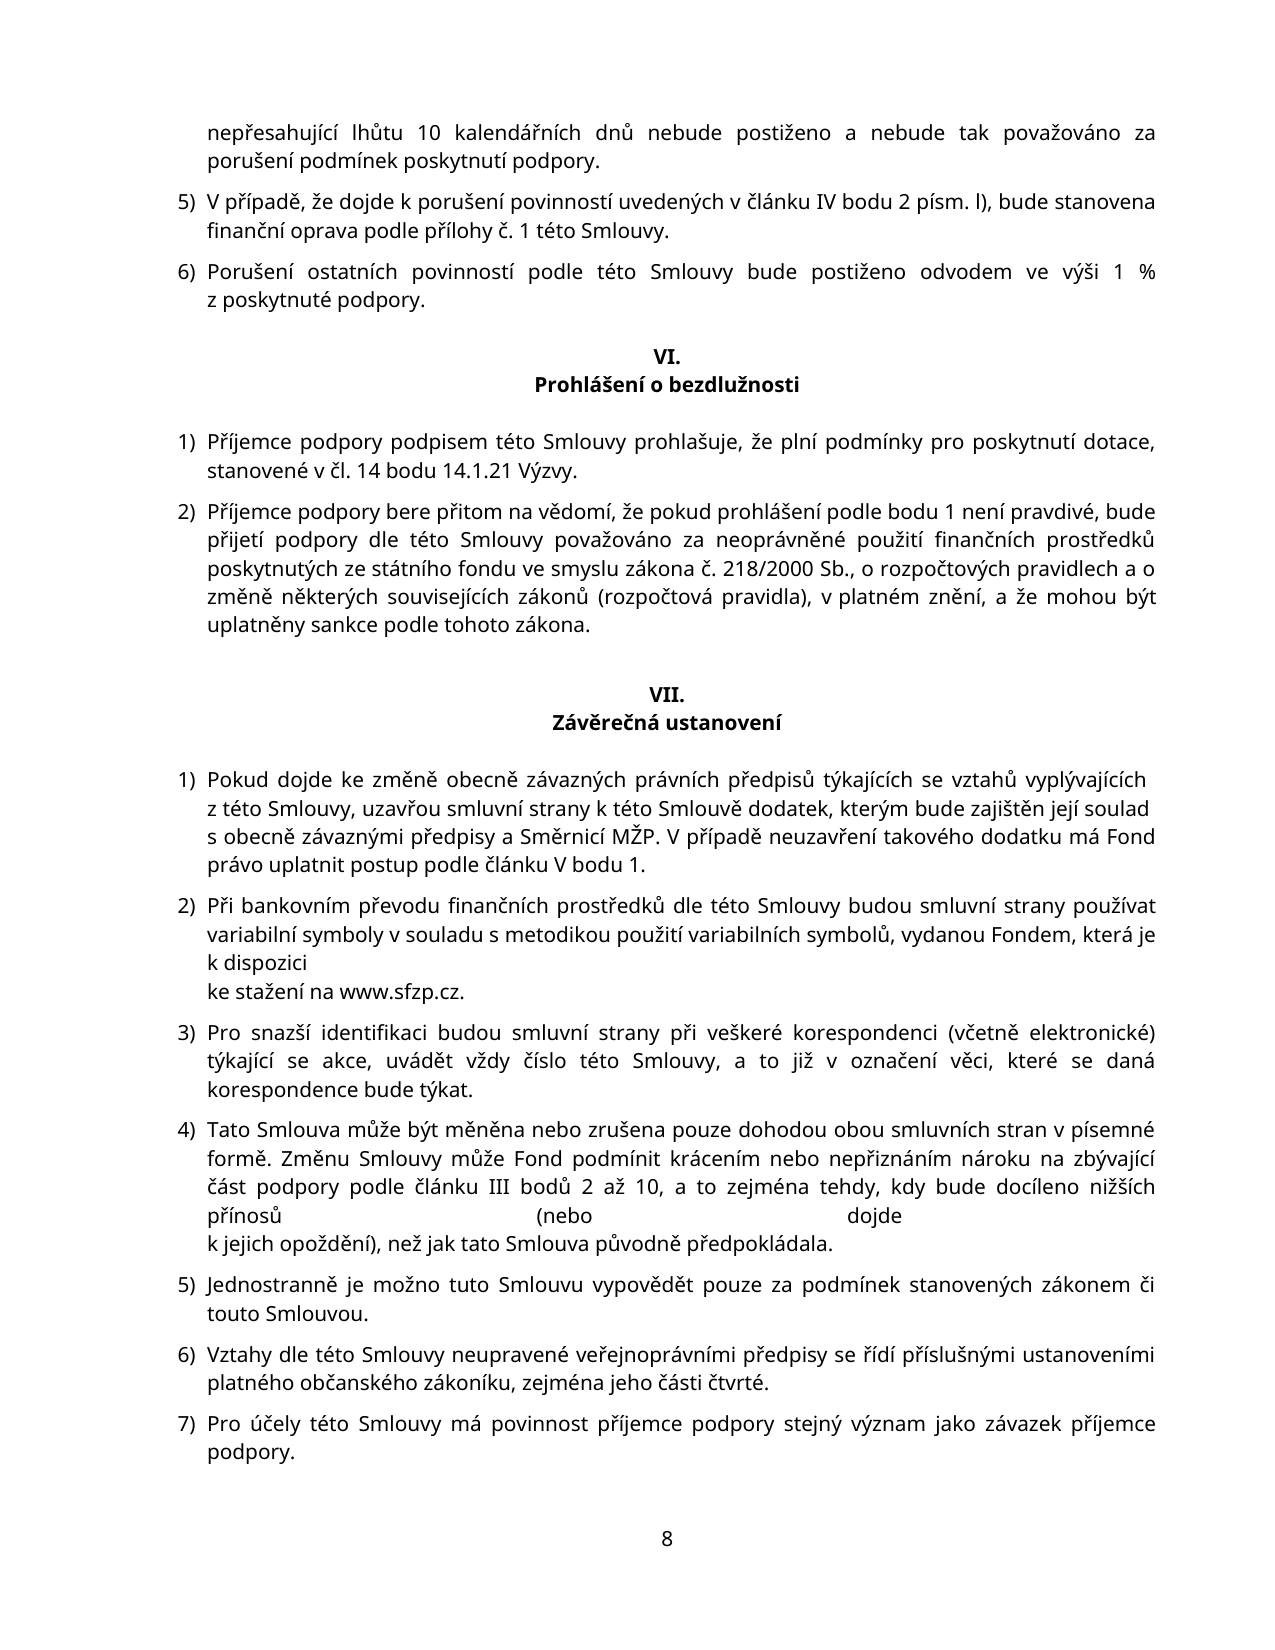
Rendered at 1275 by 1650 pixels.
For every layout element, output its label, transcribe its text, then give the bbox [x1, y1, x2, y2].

list Vztahy dle této Smlouvy neupravené veřejnoprávními předpisy se řídí příslušnými ustanoveními platného občanského zákoníku, zejména jeho části čtvrté. [177, 1340, 1157, 1397]
list Pro snazší identifikaci budou smluvní strany při veškeré korespondenci (včetně elektronické) týkající se akce, uvádět vždy číslo této Smlouvy, a to již v označení věci, které se daná korespondence bude týkat. [177, 1018, 1157, 1103]
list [177, 118, 1157, 175]
list Pokud dojde ke změně obecně závazných právních předpisů týkajících se vztahů vyplývajících z této Smlouvy, uzavřou smluvní strany k této Smlouvě dodatek, kterým bude zajištěn její soulad s obecně závaznými předpisy a Směrnicí MŽP. V případě neuzavření takového dodatku má Fond právo uplatnit postup podle článku V bodu 1. [177, 765, 1157, 879]
text Závěrečná ustanovení [177, 708, 1157, 737]
list Příjemce podpory podpisem této Smlouvy prohlašuje, že plní podmínky pro poskytnutí dotace, stanovené v čl. 14 bodu 14.1.21 Výzvy. [177, 427, 1157, 484]
list Jednostranně je možno tuto Smlouvu vypovědět pouze za podmínek stanovených zákonem či touto Smlouvou. [177, 1270, 1157, 1327]
list V případě, že dojde k porušení povinností uvedených v článku IV bodu 2 písm. l), bude stanovena finanční oprava podle přílohy č. 1 této Smlouvy. [177, 187, 1157, 244]
text VI. [177, 342, 1157, 371]
text Prohlášení o bezdlužnosti [177, 371, 1157, 399]
list Tato Smlouva může být měněna nebo zrušena pouze dohodou obou smluvních stran v písemné formě. Změnu Smlouvy může Fond podmínit krácením nebo nepřiznáním nároku na zbývající část podpory podle článku III bodů 2 až 10, a to zejména tehdy, kdy bude docíleno nižších přínosů (nebo dojde k jejich opoždění), než jak tato Smlouva původně předpokládala. [177, 1116, 1157, 1258]
list Porušení ostatních povinností podle této Smlouvy bude postiženo odvodem ve výši 1 % z poskytnuté podpory. [177, 257, 1157, 314]
list Při bankovním převodu finančních prostředků dle této Smlouvy budou smluvní strany používat variabilní symboly v souladu s metodikou použití variabilních symbolů, vydanou Fondem, která je k dispozici ke stažení na www.sfzp.cz. [177, 892, 1157, 1005]
list Pro účely této Smlouvy má povinnost příjemce podpory stejný význam jako závazek příjemce podpory. [177, 1409, 1157, 1466]
list Příjemce podpory bere přitom na vědomí, že pokud prohlášení podle bodu 1 není pravdivé, bude přijetí podpory dle této Smlouvy považováno za neoprávněné použití finančních prostředků poskytnutých ze státního fondu ve smyslu zákona č. 218/2000 Sb., o rozpočtových pravidlech a o změně některých souvisejících zákonů (rozpočtová pravidla), v platném znění, a že mohou být uplatněny sankce podle tohoto zákona. [177, 497, 1157, 639]
text VII. [177, 680, 1157, 708]
